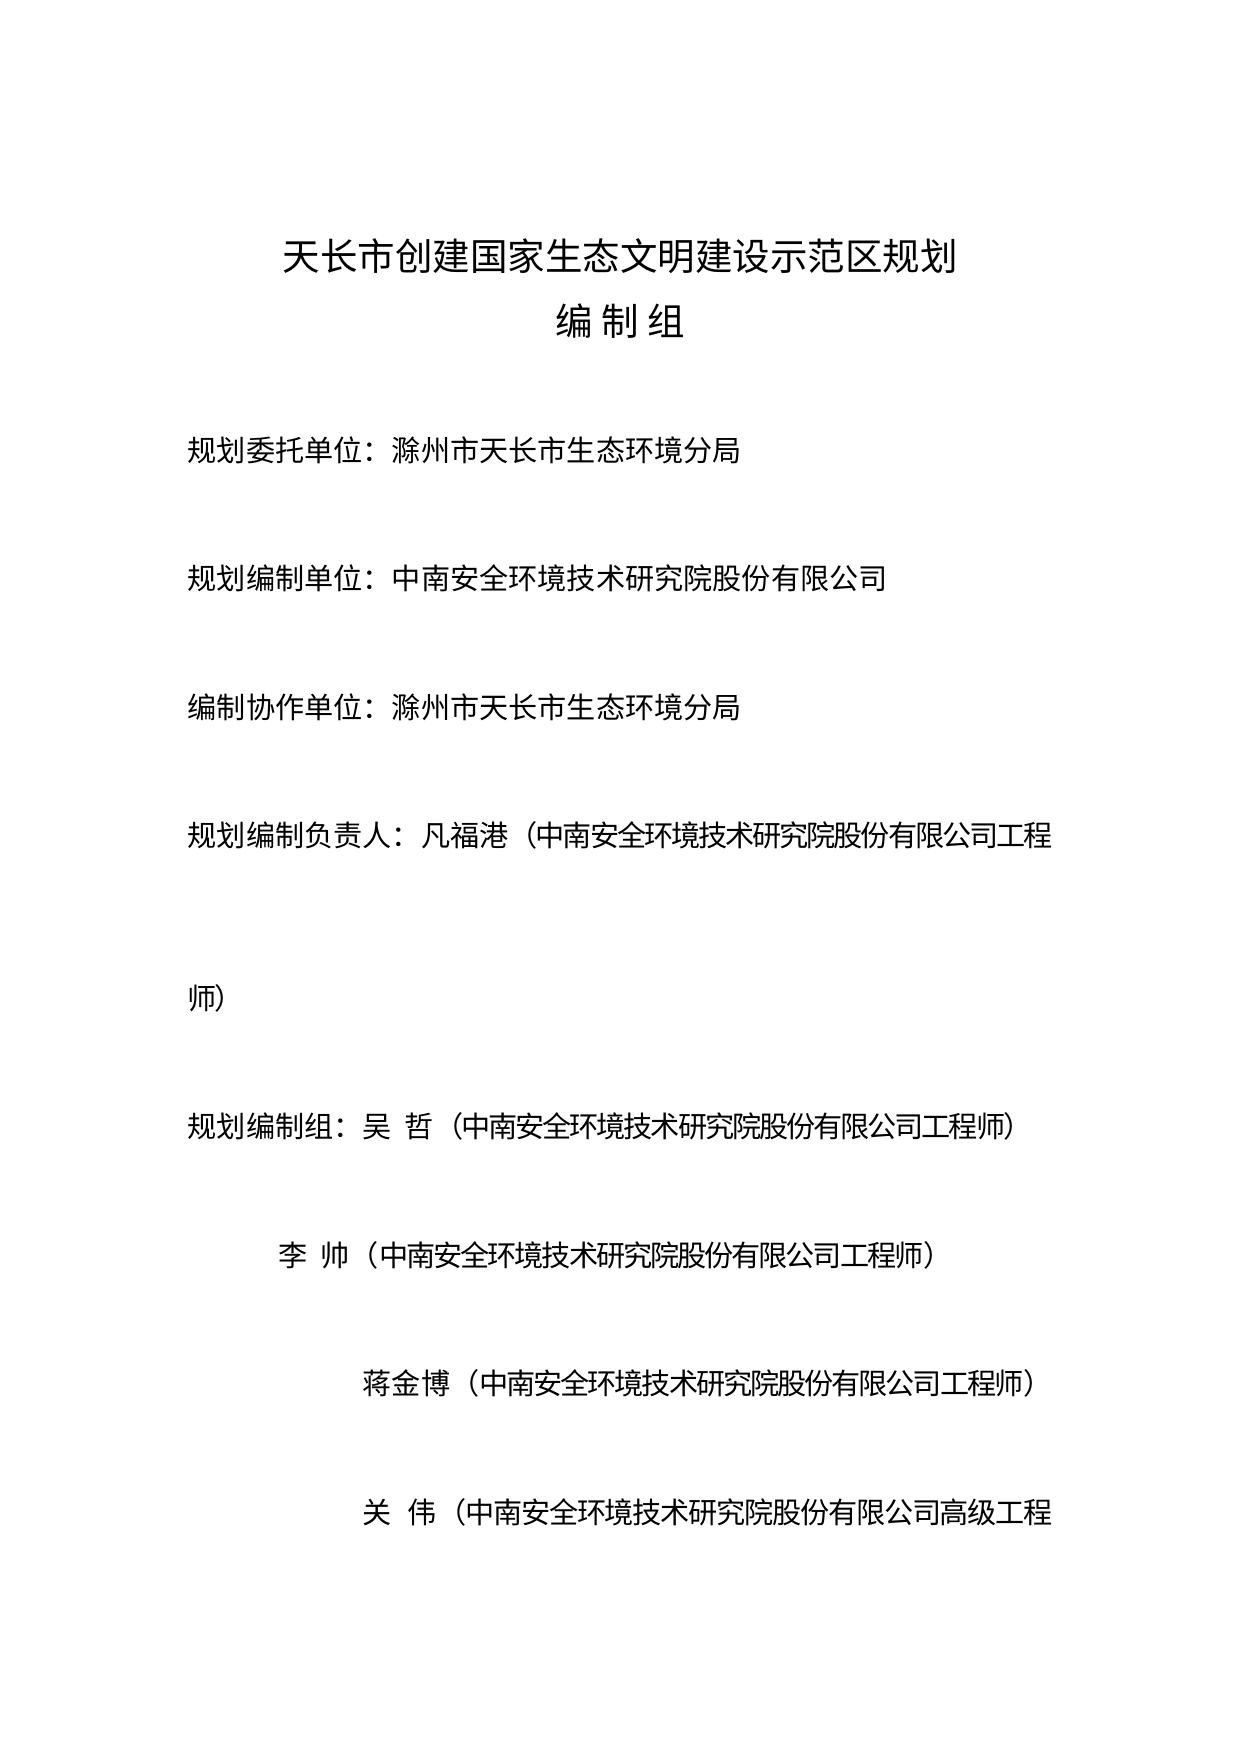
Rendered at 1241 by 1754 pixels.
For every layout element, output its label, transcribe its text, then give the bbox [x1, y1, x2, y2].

text 编制协作单位：滁州市天长市生态环境分局 [187, 673, 1053, 738]
text 李 帅（中南安全环境技术研究院股份有限公司工程师） [187, 1221, 1053, 1286]
text 蒋金博（中南安全环境技术研究院股份有限公司工程师） [187, 1349, 1053, 1414]
text 规划编制组：吴 哲（中南安全环境技术研究院股份有限公司工程师） [187, 1092, 1053, 1157]
text 规划委托单位：滁州市天长市生态环境分局 [187, 416, 1053, 481]
text 规划编制单位：中南安全环境技术研究院股份有限公司 [187, 544, 1053, 609]
text 编 制 组 [187, 286, 1053, 351]
text 规划编制负责人：凡福港（中南安全环境技术研究院股份有限公司工程师） [187, 801, 1053, 1029]
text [187, 1478, 1053, 1543]
text 天长市创建国家生态文明建设示范区规划 [187, 221, 1053, 286]
